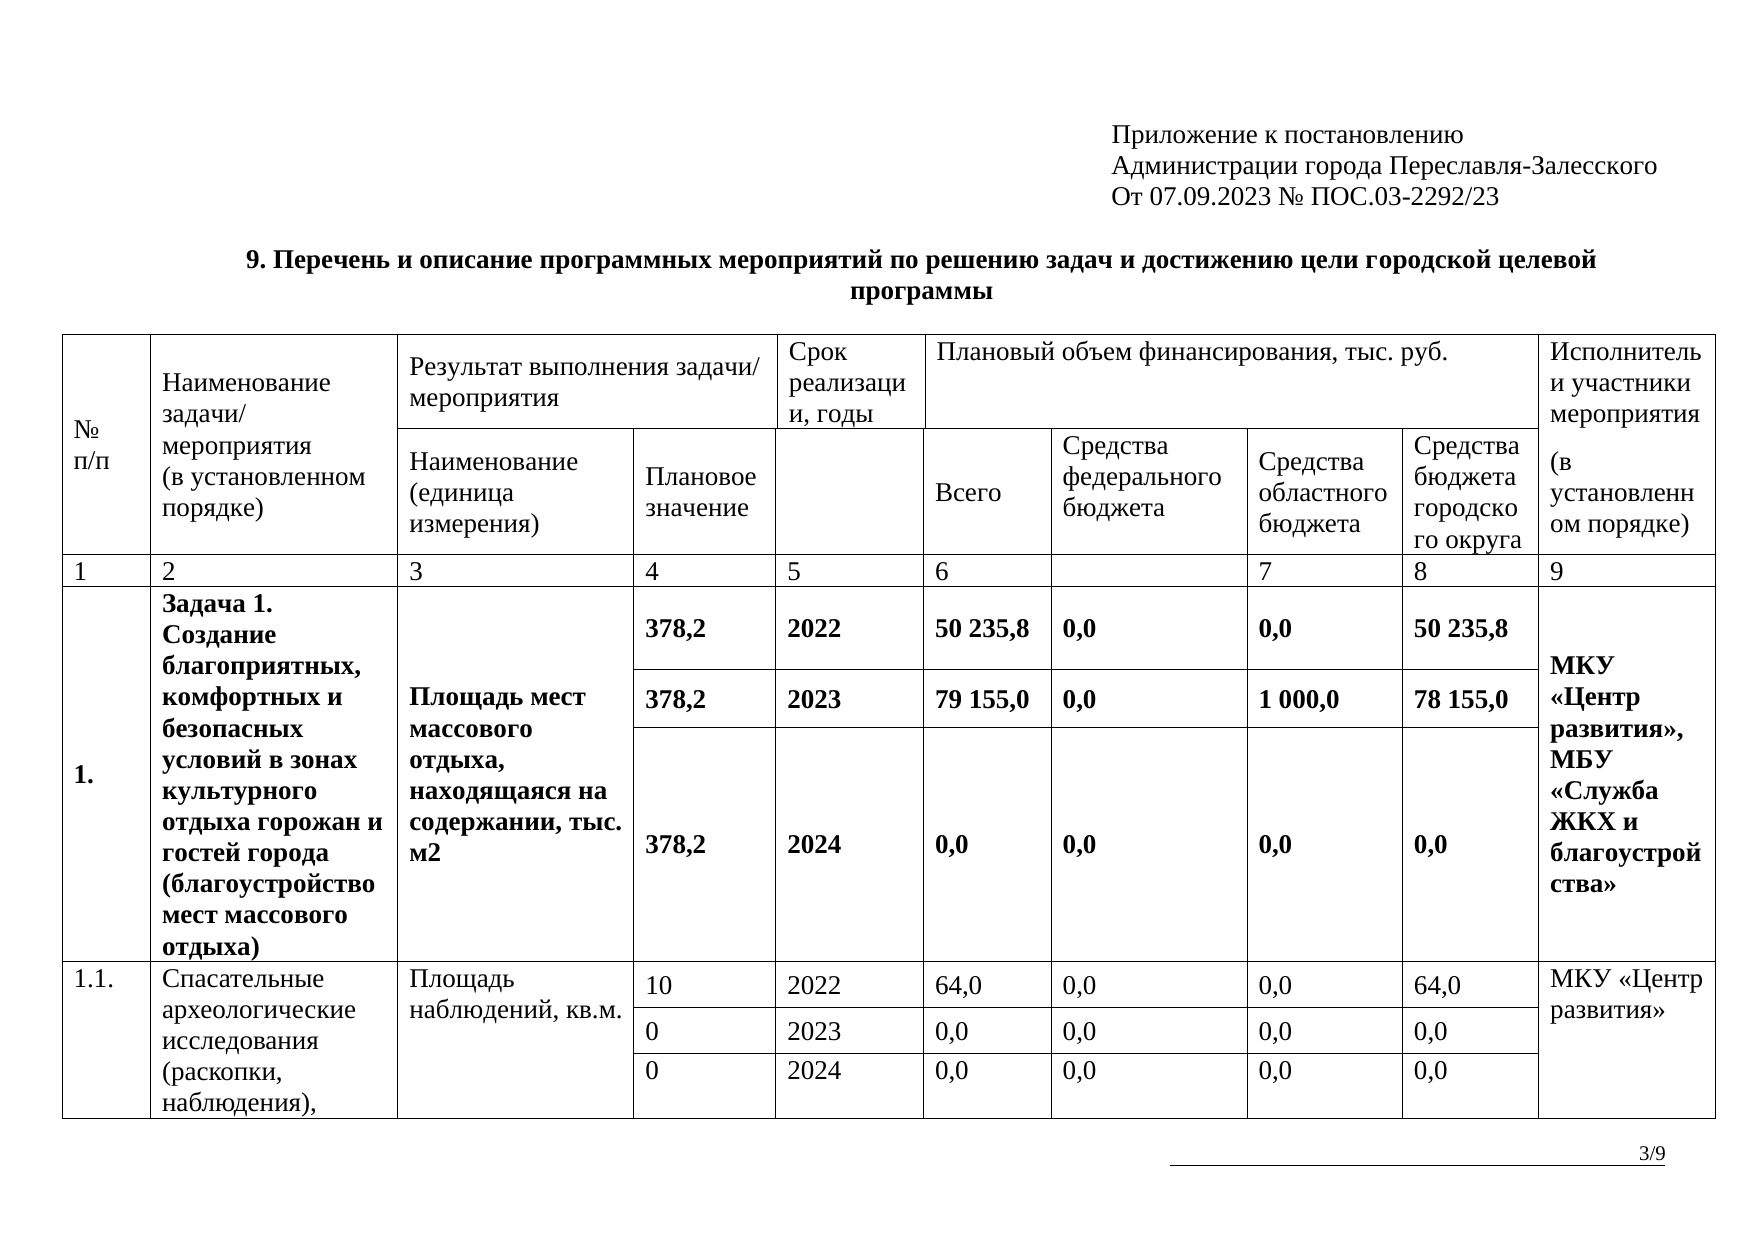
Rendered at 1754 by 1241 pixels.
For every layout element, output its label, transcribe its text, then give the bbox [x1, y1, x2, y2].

table_cell 6 [924, 555, 1051, 586]
table_cell 79 155,0 [924, 670, 1051, 727]
table_cell 50 235,8 [1403, 587, 1538, 669]
table_cell 1. [63, 587, 150, 961]
text 9. Перечень и описание программных мероприятий по решению задач и достижению цели городской целевой программы [177, 243, 1665, 305]
table_cell 9 [1539, 555, 1715, 586]
table_cell 2022 [776, 587, 923, 669]
table_cell 0,0 [1248, 728, 1402, 961]
table_cell 1 000,0 [1248, 670, 1402, 727]
table_cell [1052, 555, 1247, 586]
table_cell 1 [63, 555, 150, 586]
table_cell 0,0 [1052, 1008, 1247, 1053]
table_cell 0,0 [924, 1008, 1051, 1053]
table_cell 2023 [776, 670, 923, 727]
table_cell 2024 [776, 728, 923, 961]
table_cell 2022 [776, 962, 923, 1007]
table_cell Наименование (единица измерения) [398, 429, 633, 554]
table_cell 378,2 [634, 587, 775, 669]
table_cell Спасательные археологические исследования (раскопки, наблюдения), направленные на обеспечение сохранности объекта археологического наследия – на месте реконструкции стадиона «Текстильщик» в городе Переславль-Залесский [151, 962, 397, 1118]
table_cell 64,0 [1403, 962, 1538, 1007]
table_header Плановый объем финансирования, тыс. руб. [926, 335, 1538, 428]
table_cell 0,0 [1052, 728, 1247, 961]
table_cell 0,0 [1403, 1054, 1538, 1118]
table_cell МКУ «Центр развития» [1539, 962, 1715, 1118]
table_cell 10 [634, 962, 775, 1007]
table_cell 0,0 [1248, 1054, 1402, 1118]
table_cell 0,0 [1052, 587, 1247, 669]
table_cell 0,0 [924, 1054, 1051, 1118]
table_header Результат выполнения задачи/ мероприятия [398, 335, 777, 428]
table_cell Плановое значение [634, 429, 775, 554]
table_cell [776, 429, 923, 554]
table_cell (в установленном порядке) [1539, 428, 1715, 554]
table_cell 0 [634, 1054, 775, 1118]
text Администрации города Переславля-Залесского [753, 149, 1665, 180]
table_cell Площадь наблюдений, кв.м. [398, 962, 633, 1118]
table_cell 8 [1403, 555, 1538, 586]
text От 07.09.2023 № ПОС.03-2292/23 [753, 180, 1665, 212]
table_cell 0,0 [1403, 1008, 1538, 1053]
table_cell 78 155,0 [1403, 670, 1538, 727]
table_cell 0,0 [1248, 1008, 1402, 1053]
table_cell 1.1. [63, 962, 150, 1118]
table_cell Задача 1. Создание благоприятных, комфортных и безопасных условий в зонах культурного отдыха горожан и гостей города (благоустройство мест массового отдыха) [151, 587, 397, 961]
table_cell 378,2 [634, 670, 775, 727]
table_cell 0,0 [1052, 1054, 1247, 1118]
table_cell 0,0 [1403, 728, 1538, 961]
table_cell 5 [776, 555, 923, 586]
table_cell 4 [634, 555, 775, 586]
table_cell 50 235,8 [924, 587, 1051, 669]
table_header Наименование задачи/ мероприятия (в установленном порядке) [151, 335, 397, 554]
text Приложение к постановлению [753, 118, 1665, 149]
table_cell Средства областного бюджета [1248, 429, 1402, 554]
table_cell Площадь мест массового отдыха, находящаяся на содержании, тыс. м2 [398, 587, 633, 961]
table_cell МКУ «Центр развития», МБУ «Служба ЖКХ и благоустройства» [1539, 587, 1715, 961]
table_cell 0,0 [1052, 962, 1247, 1007]
table_cell 2 [151, 555, 397, 586]
table_cell 0,0 [1052, 670, 1247, 727]
table_cell 378,2 [634, 728, 775, 961]
table_cell 0,0 [1248, 587, 1402, 669]
table_cell Всего [924, 429, 1051, 554]
table_cell 7 [1248, 555, 1402, 586]
table_cell Средства бюджета городского округа [1403, 429, 1538, 554]
table_header Исполнитель и участники мероприятия [1539, 335, 1715, 428]
table_header Срок реализации, годы [778, 335, 925, 428]
table_cell 0 [634, 1008, 775, 1053]
table_header № п/п [63, 335, 150, 554]
table_cell 0,0 [1248, 962, 1402, 1007]
table_cell Средства федерального бюджета [1052, 429, 1247, 554]
table_cell 2024 [776, 1054, 923, 1118]
table_cell 2023 [776, 1008, 923, 1053]
table_cell 64,0 [924, 962, 1051, 1007]
table_cell 3 [398, 555, 633, 586]
table_cell 0,0 [924, 728, 1051, 961]
